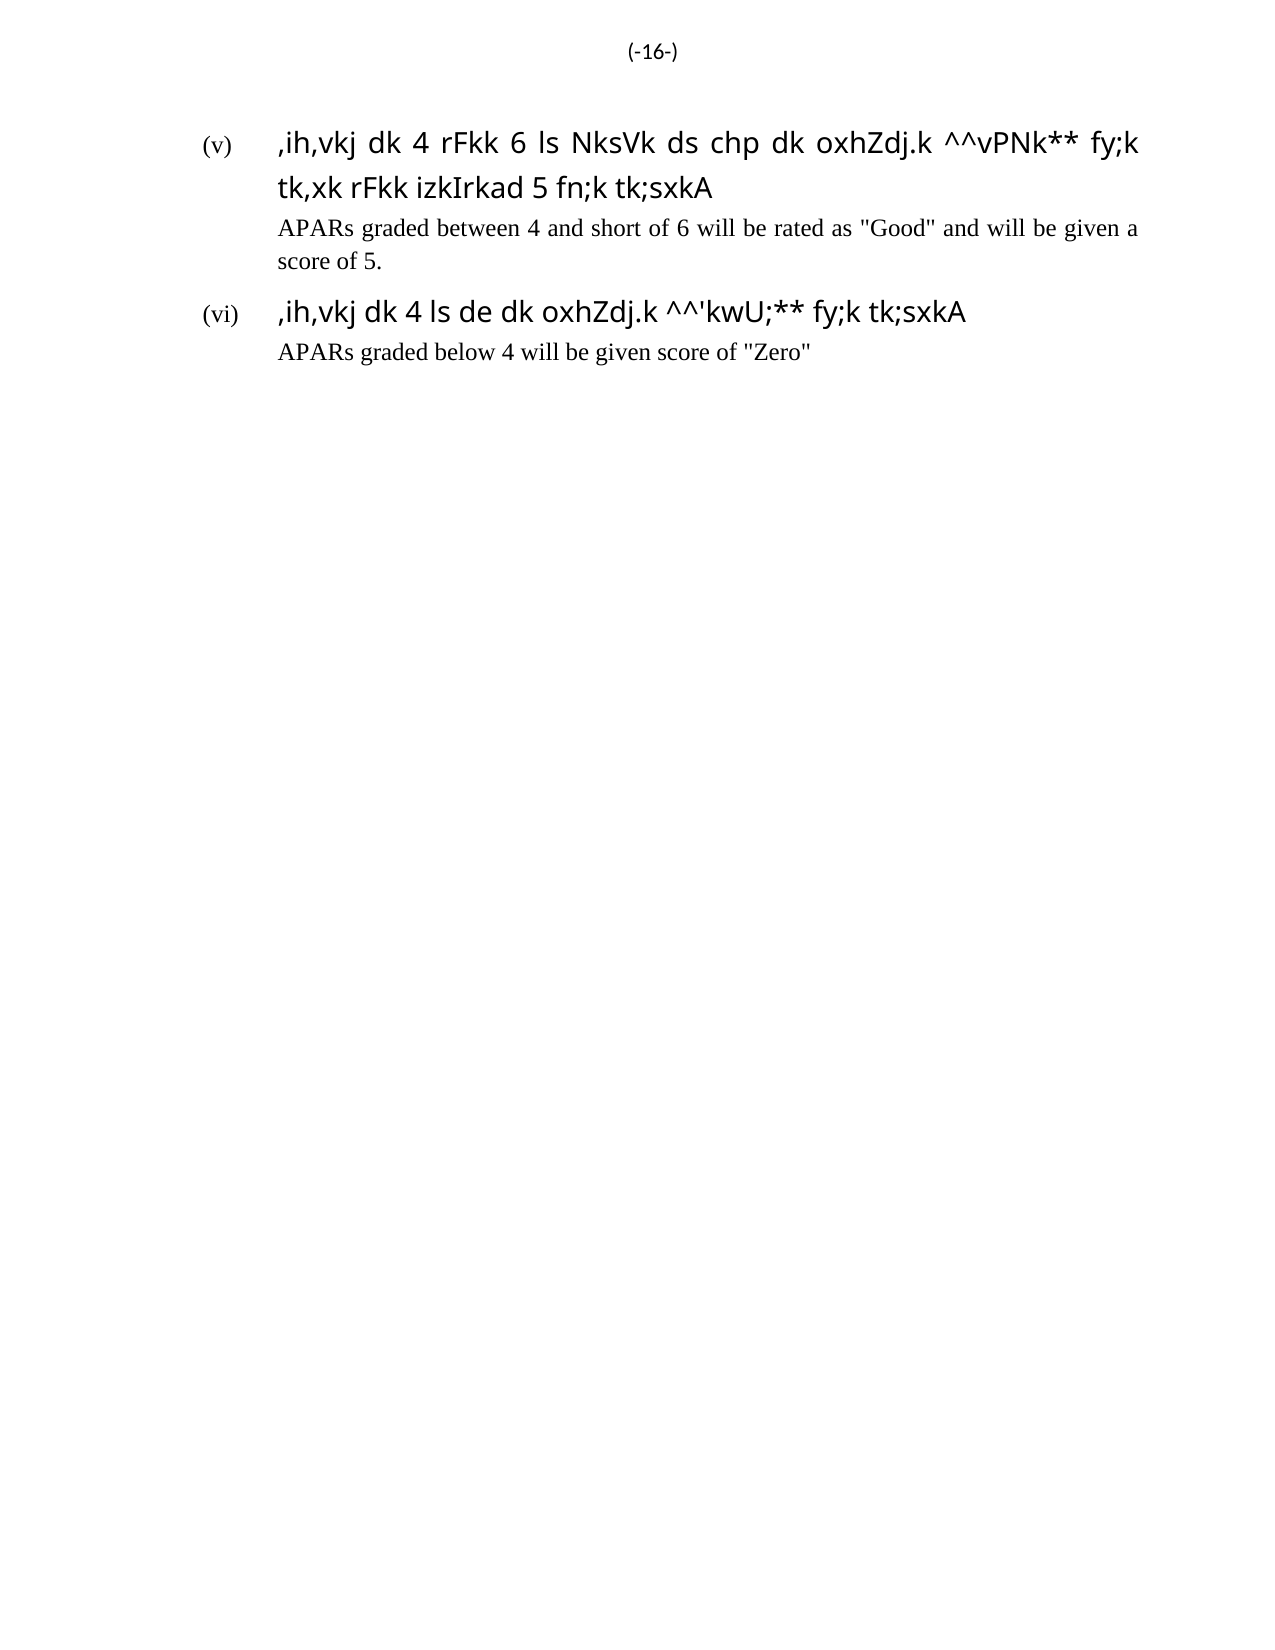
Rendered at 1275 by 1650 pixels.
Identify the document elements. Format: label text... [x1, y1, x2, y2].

list ,ih,vkj dk 4 rFkk 6 ls NksVk ds chp dk oxhZdj.k ^^vPNk** fy;k tk,xk rFkk izkIrkad 5 fn;k tk;sxkA [202, 122, 1140, 207]
list ,ih,vkj dk 4 ls de dk oxhZdj.k ^^'kwU;** fy;k tk;sxkA [202, 292, 1140, 331]
list APARs graded below 4 will be given score of "Zero" [277, 337, 1140, 366]
list APARs graded between 4 and short of 6 will be rated as "Good" and will be given a score of 5. [277, 213, 1140, 275]
